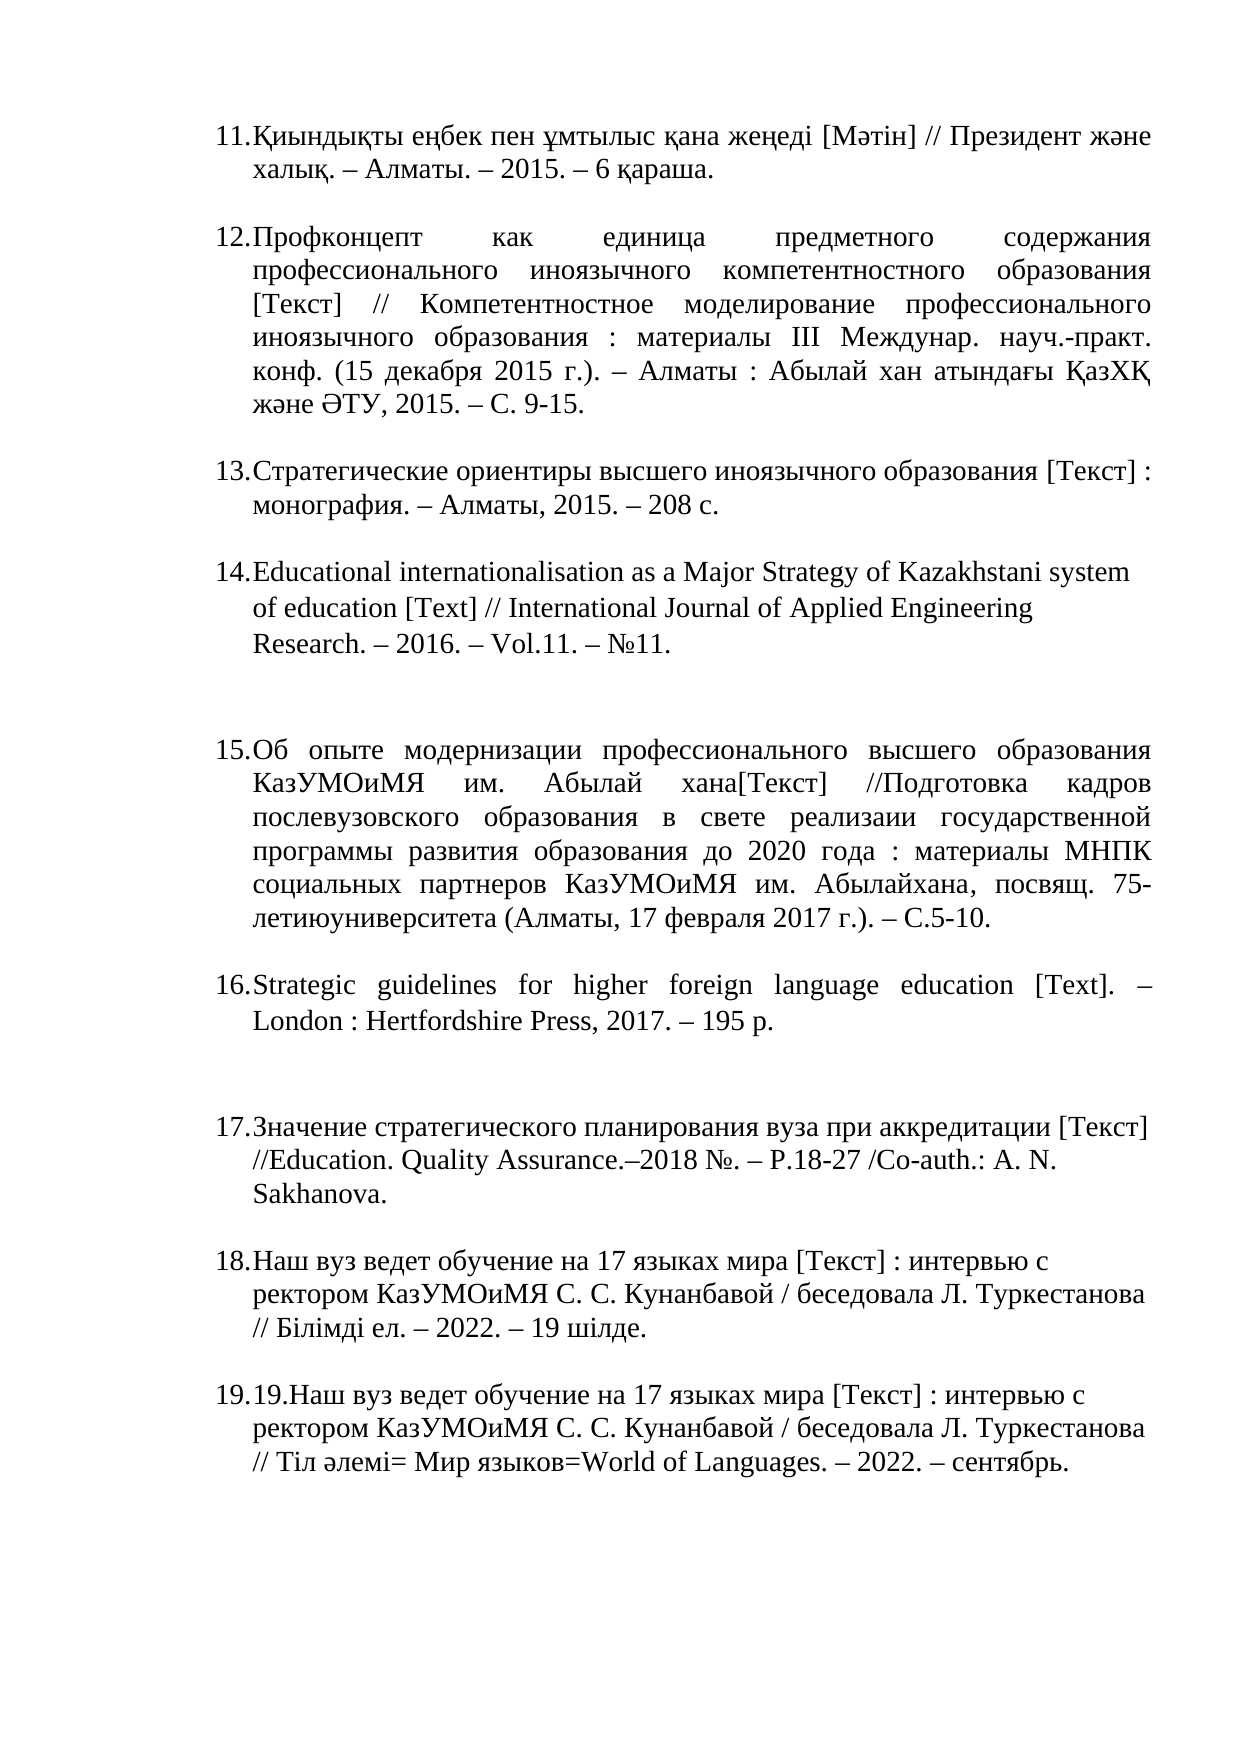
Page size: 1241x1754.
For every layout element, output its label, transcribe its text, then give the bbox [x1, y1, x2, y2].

list Strategic guidelines for higher foreign language education [Text]. – London : Hertfordshire Press, 2017. – 195 p. [215, 967, 1152, 1037]
list Профконцепт как единица предметного содержания профессионального иноязычного компетентностного образования [Текст] // Компетентностное моделирование профессионального иноязычного образования : материалы III Междунар. науч.-практ. конф. (15 декабря 2015 г.). – Алматы : Абылай хан атындағы ҚазХҚ және ӘТУ, 2015. – С. 9-15. [215, 219, 1152, 420]
list Наш вуз ведет обучение на 17 языках мира [Текст] : интервью с ректором КазУМОиМЯ С. С. Кунанбавой / беседовала Л. Туркестанова // Білімді ел. – 2022. – 19 шілде. [215, 1243, 1152, 1343]
list Стратегические ориентиры высшего иноязычного образования [Текст] : монография. – Алматы, 2015. – 208 с. [215, 453, 1152, 521]
list Educational internationalisation as a Major Strategy of Kazakhstani system of education [Text] // International Journal of Applied Engineering Research. – 2016. – Vol.11. – №11. [215, 554, 1152, 660]
list Значение стратегического планирования вуза при аккредитации [Текст] //Education. Quality Assurance.–2018 №. – P.18-27 /Co-auth.: A. N. Sakhanova. [215, 1109, 1152, 1209]
list Об опыте модернизации профессионального высшего образования КазУМОиМЯ им. Абылай хана[Текст] //Подготовка кадров послевузовского образования в свете реализаии государственной программы развития образования до 2020 года : материалы МНПК социальных партнеров КазУМОиМЯ им. Абылайхана, посвящ. 75-летиюуниверситета (Алматы, 17 февраля 2017 г.). – С.5-10. [215, 732, 1152, 933]
list 19.Наш вуз ведет обучение на 17 языках мира [Текст] : интервью с ректором КазУМОиМЯ С. С. Кунанбавой / беседовала Л. Туркестанова // Тіл әлемі= Мир языков=World of Languages. – 2022. – сентябрь. [215, 1377, 1152, 1478]
list Қиындықты еңбек пен ұмтылыс қана жеңеді [Мәтін] // Президент және халық. – Алматы. – 2015. – 6 қараша. [215, 118, 1152, 185]
